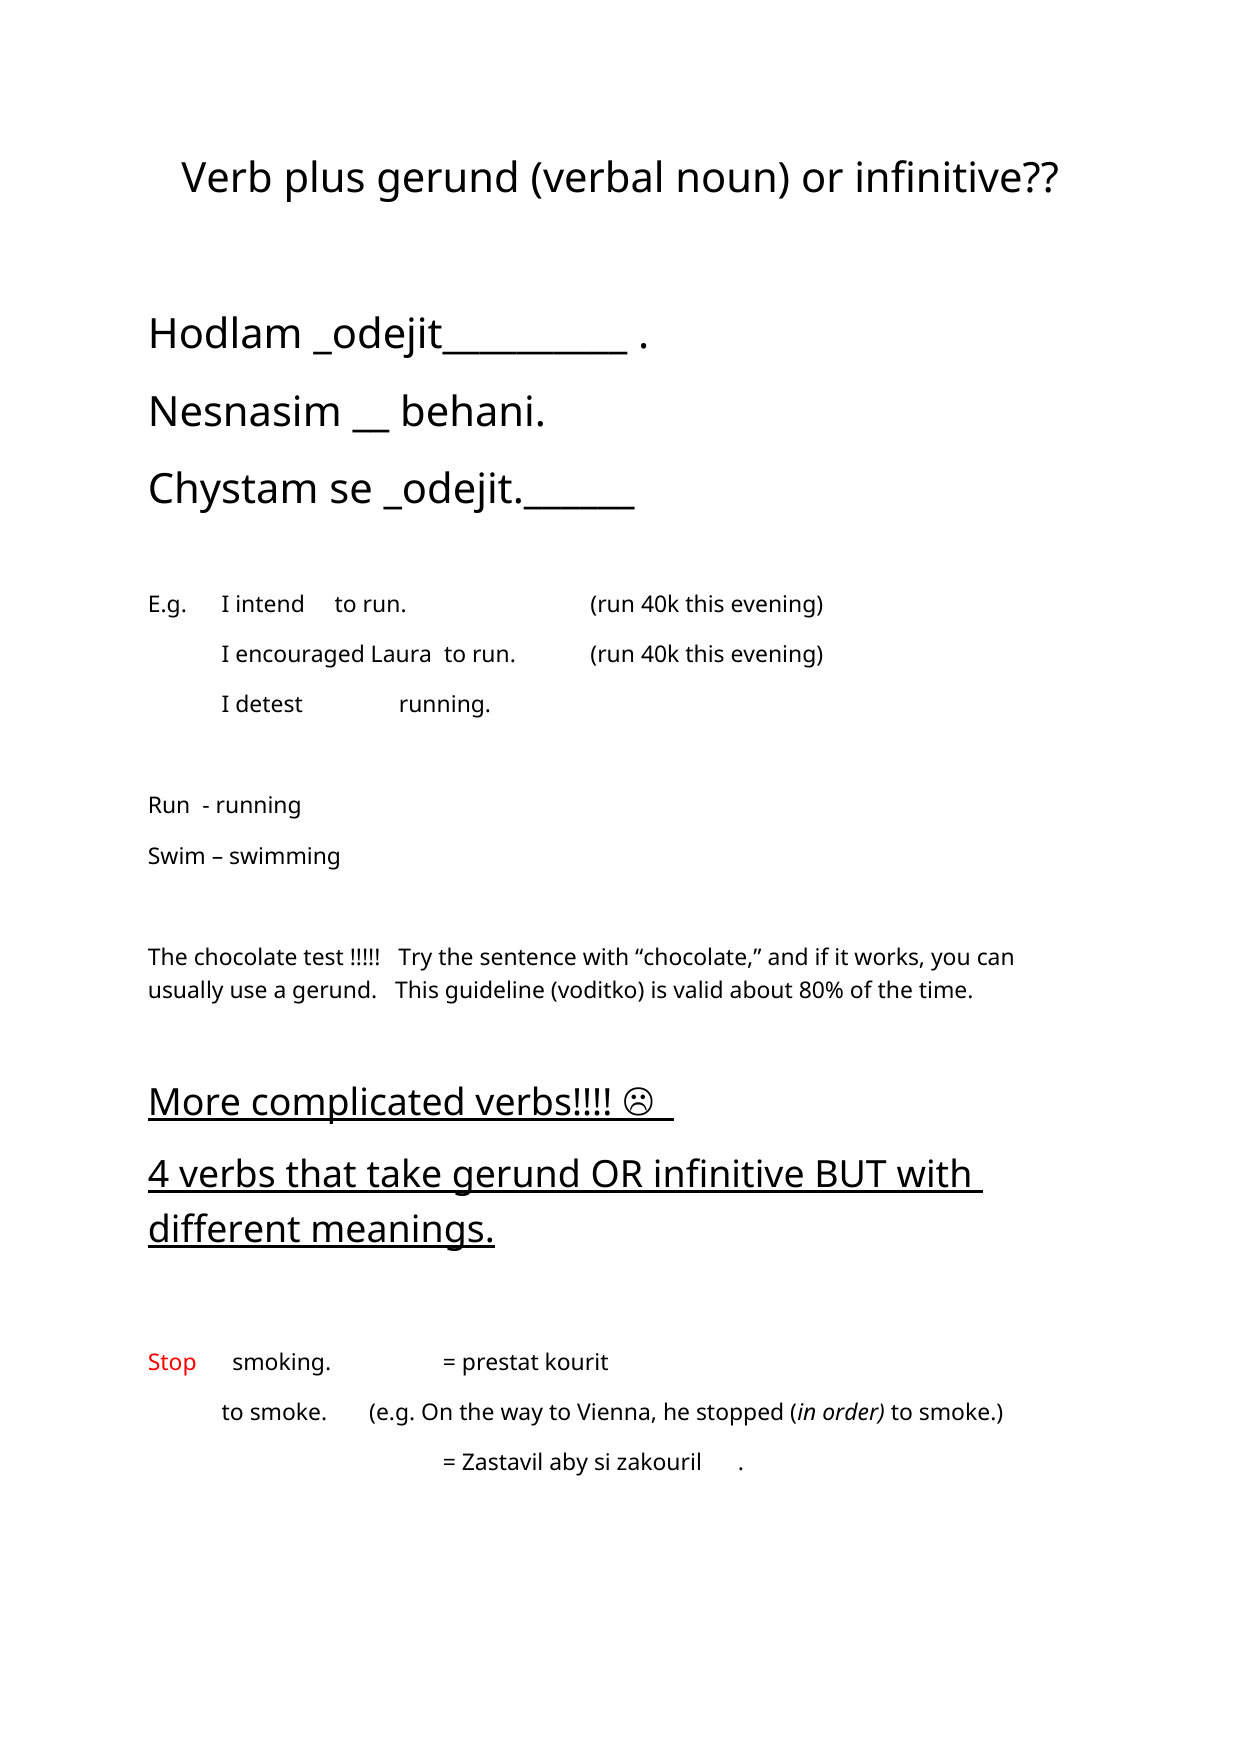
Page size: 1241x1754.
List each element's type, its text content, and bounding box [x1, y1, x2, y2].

text Chystam se _odejit.______ [148, 459, 1093, 516]
text I detest running. [148, 688, 1093, 720]
text Nesnasim __ behani. [148, 381, 1093, 438]
text Run - running [148, 789, 1093, 821]
text Hodlam _odejit__________ . [148, 303, 1093, 360]
text I encouraged Laura to run. (run 40k this evening) [148, 638, 1093, 669]
text to smoke. (e.g. On the way to Vienna, he stopped (in order) to smoke.) [148, 1396, 1093, 1427]
text The chocolate test !!!!! Try the sentence with “chocolate,” and if it works, you can usually use a gerund. This guideline (voditko) is valid about 80% of the time. [148, 941, 1093, 1006]
text Stop smoking. = prestat kourit [148, 1346, 1093, 1377]
text E.g. I intend to run. (run 40k this evening) [148, 588, 1093, 619]
text Verb plus gerund (verbal noun) or infinitive?? [148, 148, 1093, 204]
text Swim – swimming [148, 840, 1093, 871]
text = Zastavil aby si zakouril . [148, 1446, 1093, 1478]
text 4 verbs that take gerund OR infinitive BUT with different meanings. [148, 1147, 1093, 1253]
text More complicated verbs!!!! [148, 1075, 1093, 1126]
